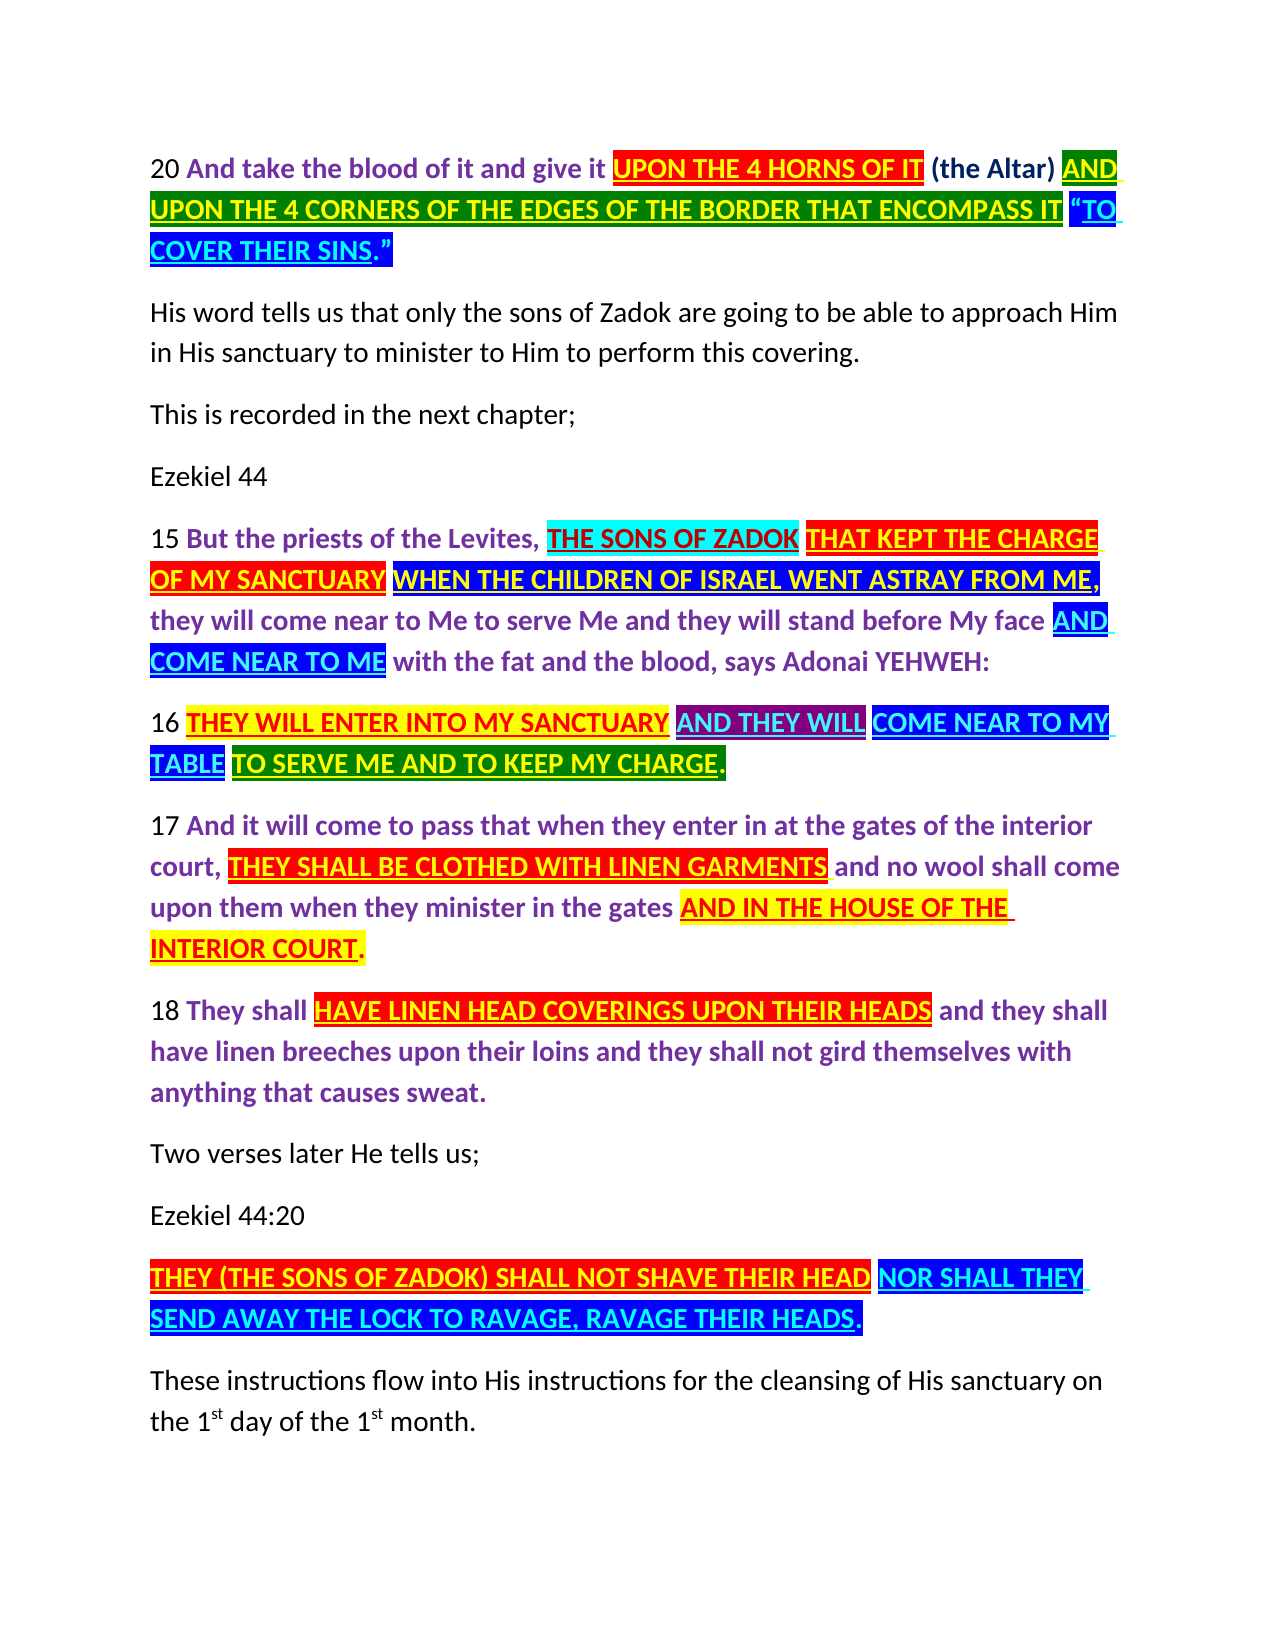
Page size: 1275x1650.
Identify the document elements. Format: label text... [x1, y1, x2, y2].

text Two verses later He tells us; [150, 1135, 1125, 1171]
text 18 They shall HAVE LINEN HEAD COVERINGS UPON THEIR HEADS and they shall have linen breeches upon their loins and they shall not gird themselves with anything that causes sweat. [150, 992, 1125, 1109]
text 16 THEY WILL ENTER INTO MY SANCTUARY AND THEY WILL COME NEAR TO MY TABLE TO SERVE ME AND TO KEEP MY CHARGE. [150, 704, 1125, 781]
text Ezekiel 44 [150, 458, 1125, 494]
text THEY (THE SONS OF ZADOK) SHALL NOT SHAVE THEIR HEAD NOR SHALL THEY SEND AWAY THE LOCK TO RAVAGE, RAVAGE THEIR HEADS. [150, 1259, 1125, 1336]
text His word tells us that only the sons of Zadok are going to be able to approach Him in His sanctuary to minister to Him to perform this covering. [150, 294, 1125, 370]
text 15 But the priests of the Levites, THE SONS OF ZADOK THAT KEPT THE CHARGE OF MY SANCTUARY WHEN THE CHILDREN OF ISRAEL WENT ASTRAY FROM ME, they will come near to Me to serve Me and they will stand before My face AND COME NEAR TO ME with the fat and the blood, says Adonai YEHWEH: [150, 520, 1125, 678]
text This is recorded in the next chapter; [150, 396, 1125, 432]
text 17 And it will come to pass that when they enter in at the gates of the interior court, THEY SHALL BE CLOTHED WITH LINEN GARMENTS and no wool shall come upon them when they minister in the gates AND IN THE HOUSE OF THE INTERIOR COURT. [150, 807, 1125, 966]
text Ezekiel 44:20 [150, 1197, 1125, 1233]
text 20 And take the blood of it and give it UPON THE 4 HORNS OF IT (the Altar) AND UPON THE 4 CORNERS OF THE EDGES OF THE BORDER THAT ENCOMPASS IT “TO COVER THEIR SINS.” [150, 150, 1125, 267]
text These instructions flow into His instructions for the cleansing of His sanctuary on the 1st day of the 1st month. [150, 1362, 1125, 1438]
